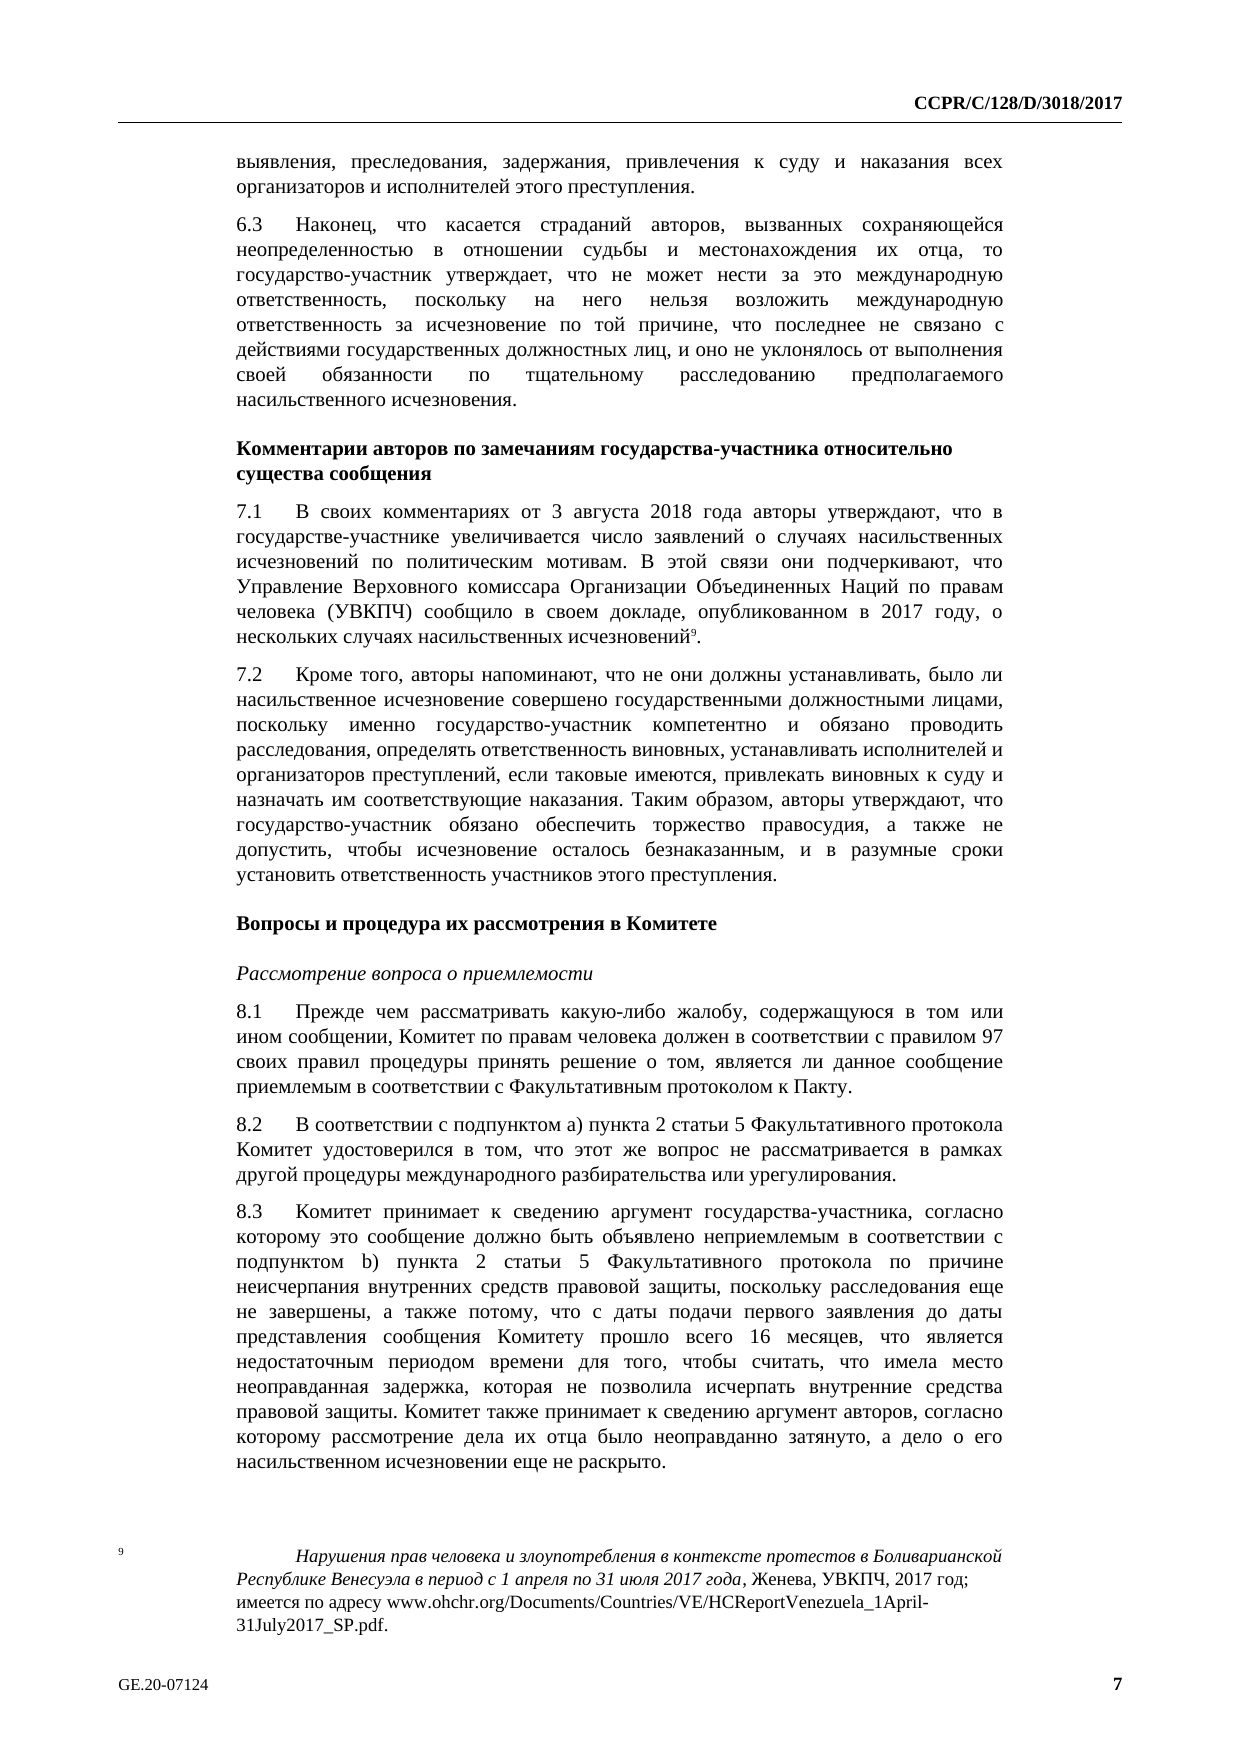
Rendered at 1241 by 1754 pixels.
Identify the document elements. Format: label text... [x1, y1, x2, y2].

text 8.2 В соответствии с подпунктом а) пункта 2 статьи 5 Факультативного протокола Комитет удостоверился в том, что этот же вопрос не рассматривается в рамках другой процедуры международного разбирательства или урегулирования. [236, 1111, 1004, 1186]
text 7.2 Кроме того, авторы напоминают, что не они должны устанавливать, было ли насильственное исчезновение совершено государственными должностными лицами, поскольку именно государство-участник компетентно и обязано проводить расследования, определять ответственность виновных, устанавливать исполнителей и организаторов преступлений, если таковые имеются, привлекать виновных к суду и назначать им соответствующие наказания. Таким образом, авторы утверждают, что государство-участник обязано обеспечить торжество правосудия, а также не допустить, чтобы исчезновение осталось безнаказанным, и в разумные сроки установить ответственность участников этого преступления. [236, 661, 1004, 886]
text Комментарии авторов по замечаниям государства-участника относительно существа сообщения [118, 436, 1004, 486]
text 8.3 Комитет принимает к сведению аргумент государства-участника, согласно которому это сообщение должно быть объявлено неприемлемым в соответствии с подпунктом b) пункта 2 статьи 5 Факультативного протокола по причине неисчерпания внутренних средств правовой защиты, поскольку расследования еще не завершены, а также потому, что с даты подачи первого заявления до даты представления сообщения Комитету прошло всего 16 месяцев, что является недостаточным периодом времени для того, чтобы считать, что имела место неоправданная задержка, которая не позволила исчерпать внутренние средства правовой защиты. Комитет также принимает к сведению аргумент авторов, согласно которому рассмотрение дела их отца было неоправданно затянуто, а дело о его насильственном исчезновении еще не раскрыто. [236, 1198, 1004, 1473]
text Рассмотрение вопроса о приемлемости [118, 961, 1004, 986]
text Вопросы и процедура их рассмотрения в Комитете [118, 911, 1004, 936]
text 6.3 Наконец, что касается страданий авторов, вызванных сохраняющейся неопределенностью в отношении судьбы и местонахождения их отца, то государство-участник утверждает, что не может нести за это международную ответственность, поскольку на него нельзя возложить международную ответственность за исчезновение по той причине, что последнее не связано с действиями государственных должностных лиц, и оно не уклонялось от выполнения своей обязанности по тщательному расследованию предполагаемого насильственного исчезновения. [236, 211, 1004, 411]
text 8.1 Прежде чем рассматривать какую-либо жалобу, содержащуюся в том или ином сообщении, Комитет по правам человека должен в соответствии с правилом 97 своих правил процедуры принять решение о том, является ли данное сообщение приемлемым в соответствии с Факультативным протоколом к Пакту. [236, 998, 1004, 1098]
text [236, 148, 1004, 198]
text 7.1 В своих комментариях от 3 августа 2018 года авторы утверждают, что в государстве-участнике увеличивается число заявлений о случаях насильственных исчезновений по политическим мотивам. В этой связи они подчеркивают, что Управление Верховного комиссара Организации Объединенных Наций по правам человека (УВКПЧ) сообщило в своем докладе, опубликованном в 2017 году, о нескольких случаях насильственных исчезновений. [236, 498, 1004, 648]
